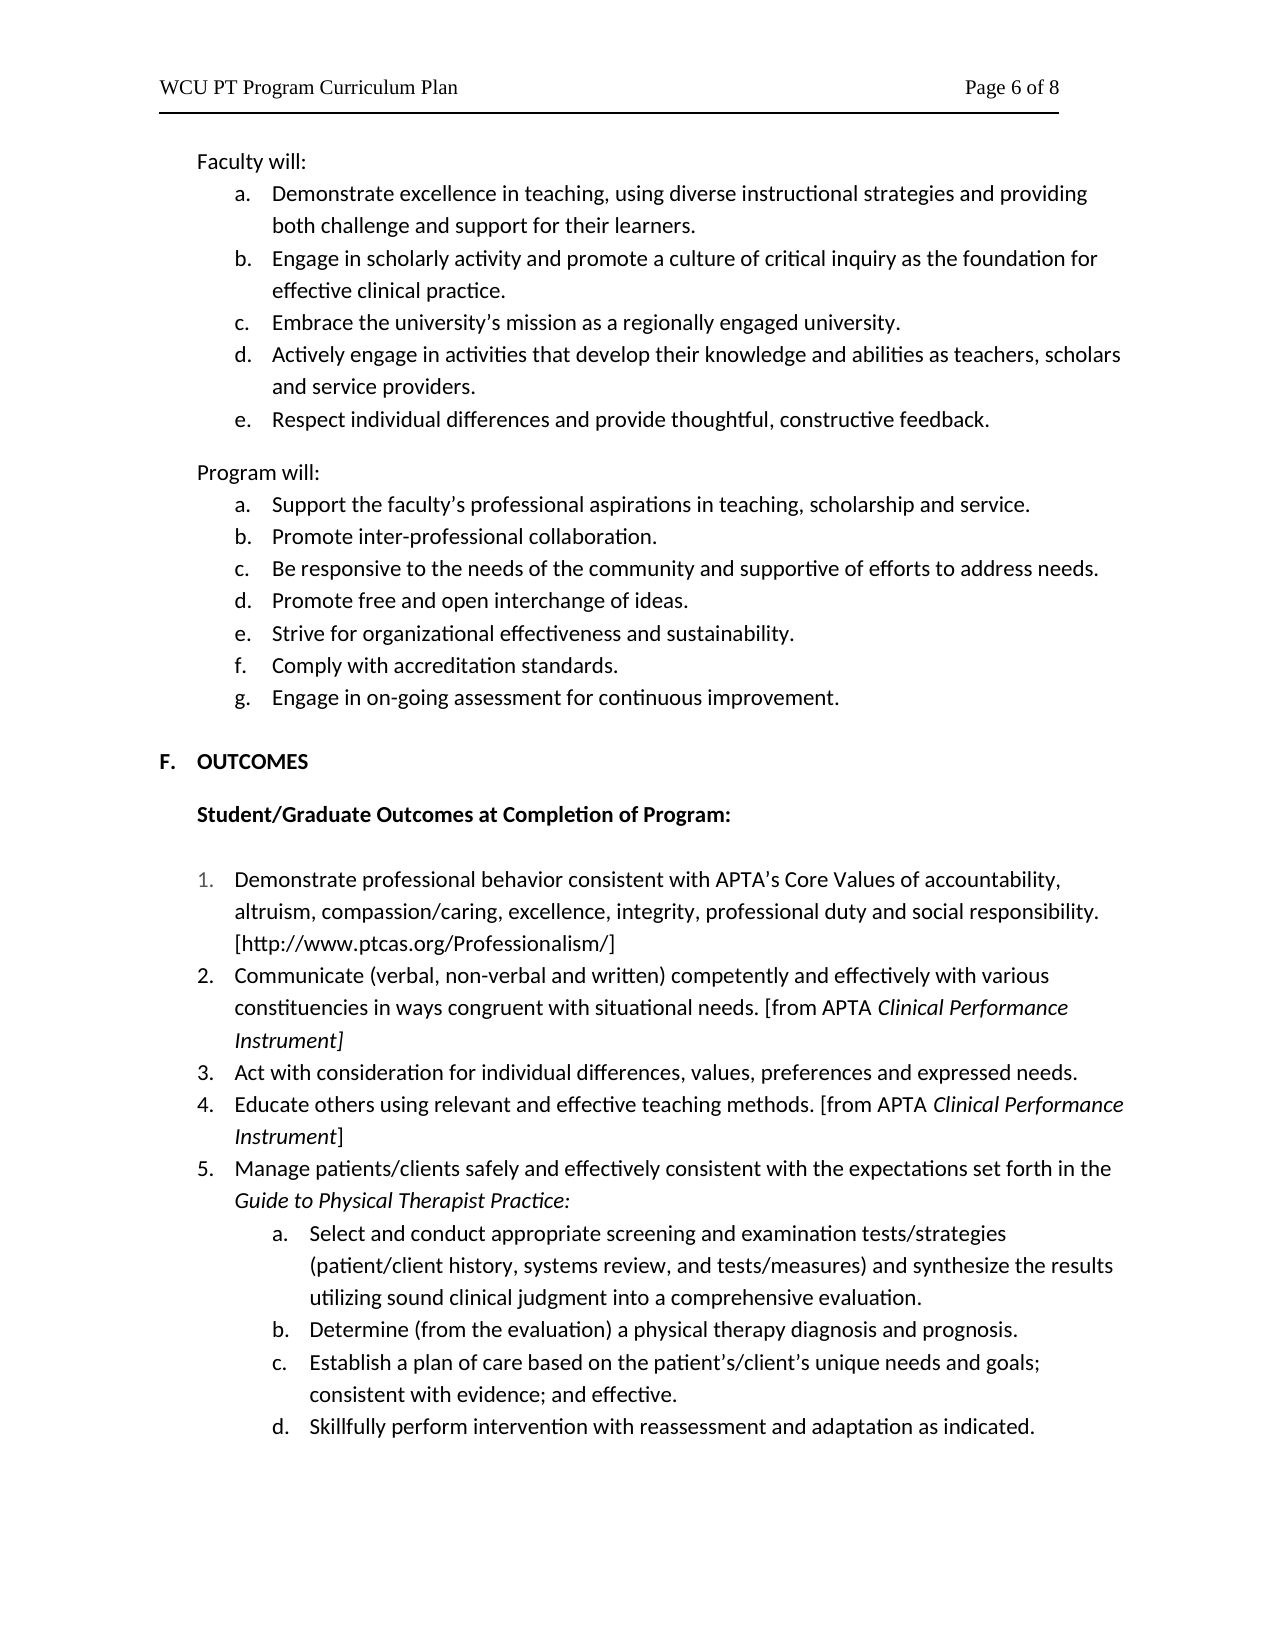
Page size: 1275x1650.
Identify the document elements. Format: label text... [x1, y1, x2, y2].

text Student/Graduate Outcomes at Completion of Program: [197, 800, 1125, 828]
list Be responsive to the needs of the community and supportive of efforts to address needs. [234, 554, 1125, 582]
list Demonstrate excellence in teaching, using diverse instructional strategies and providing both challenge and support for their learners. [234, 179, 1125, 239]
list Engage in scholarly activity and promote a culture of critical inquiry as the foundation for effective clinical practice. [234, 244, 1125, 304]
list Promote free and open interchange of ideas. [234, 586, 1125, 614]
list Comply with accreditation standards. [234, 651, 1125, 679]
list Strive for organizational effectiveness and sustainability. [234, 619, 1125, 647]
list Actively engage in activities that develop their knowledge and abilities as teachers, scholars and service providers. [234, 340, 1125, 401]
list Communicate (verbal, non-verbal and written) competently and effectively with various constituencies in ways congruent with situational needs. [from APTA Clinical Performance Instrument] [197, 961, 1125, 1054]
list Demonstrate professional behavior consistent with APTA’s Core Values of accountability, altruism, compassion/caring, excellence, integrity, professional duty and social responsibility. [http://www.ptcas.org/Professionalism/] [197, 865, 1125, 957]
list Skillfully perform intervention with reassessment and adaptation as indicated. [272, 1412, 1125, 1440]
list Promote inter-professional collaboration. [234, 522, 1125, 550]
text Program will: [159, 458, 1125, 486]
list Educate others using relevant and effective teaching methods. [from APTA Clinical Performance Instrument] [197, 1090, 1125, 1150]
list Establish a plan of care based on the patient’s/client’s unique needs and goals; consistent with evidence; and effective. [272, 1348, 1125, 1408]
list Act with consideration for individual differences, values, preferences and expressed needs. [197, 1058, 1125, 1086]
text Faculty will: [159, 147, 1125, 175]
list Respect individual differences and provide thoughtful, constructive feedback. [234, 405, 1125, 433]
list Embrace the university’s mission as a regionally engaged university. [234, 308, 1125, 336]
list Manage patients/clients safely and effectively consistent with the expectations set forth in the Guide to Physical Therapist Practice: [197, 1154, 1125, 1215]
list Support the faculty’s professional aspirations in teaching, scholarship and service. [234, 490, 1125, 518]
list OUTCOMES [159, 747, 1125, 775]
list Determine (from the evaluation) a physical therapy diagnosis and prognosis. [272, 1315, 1125, 1343]
list Engage in on-going assessment for continuous improvement. [234, 683, 1125, 711]
list Select and conduct appropriate screening and examination tests/strategies (patient/client history, systems review, and tests/measures) and synthesize the results utilizing sound clinical judgment into a comprehensive evaluation. [272, 1219, 1125, 1311]
